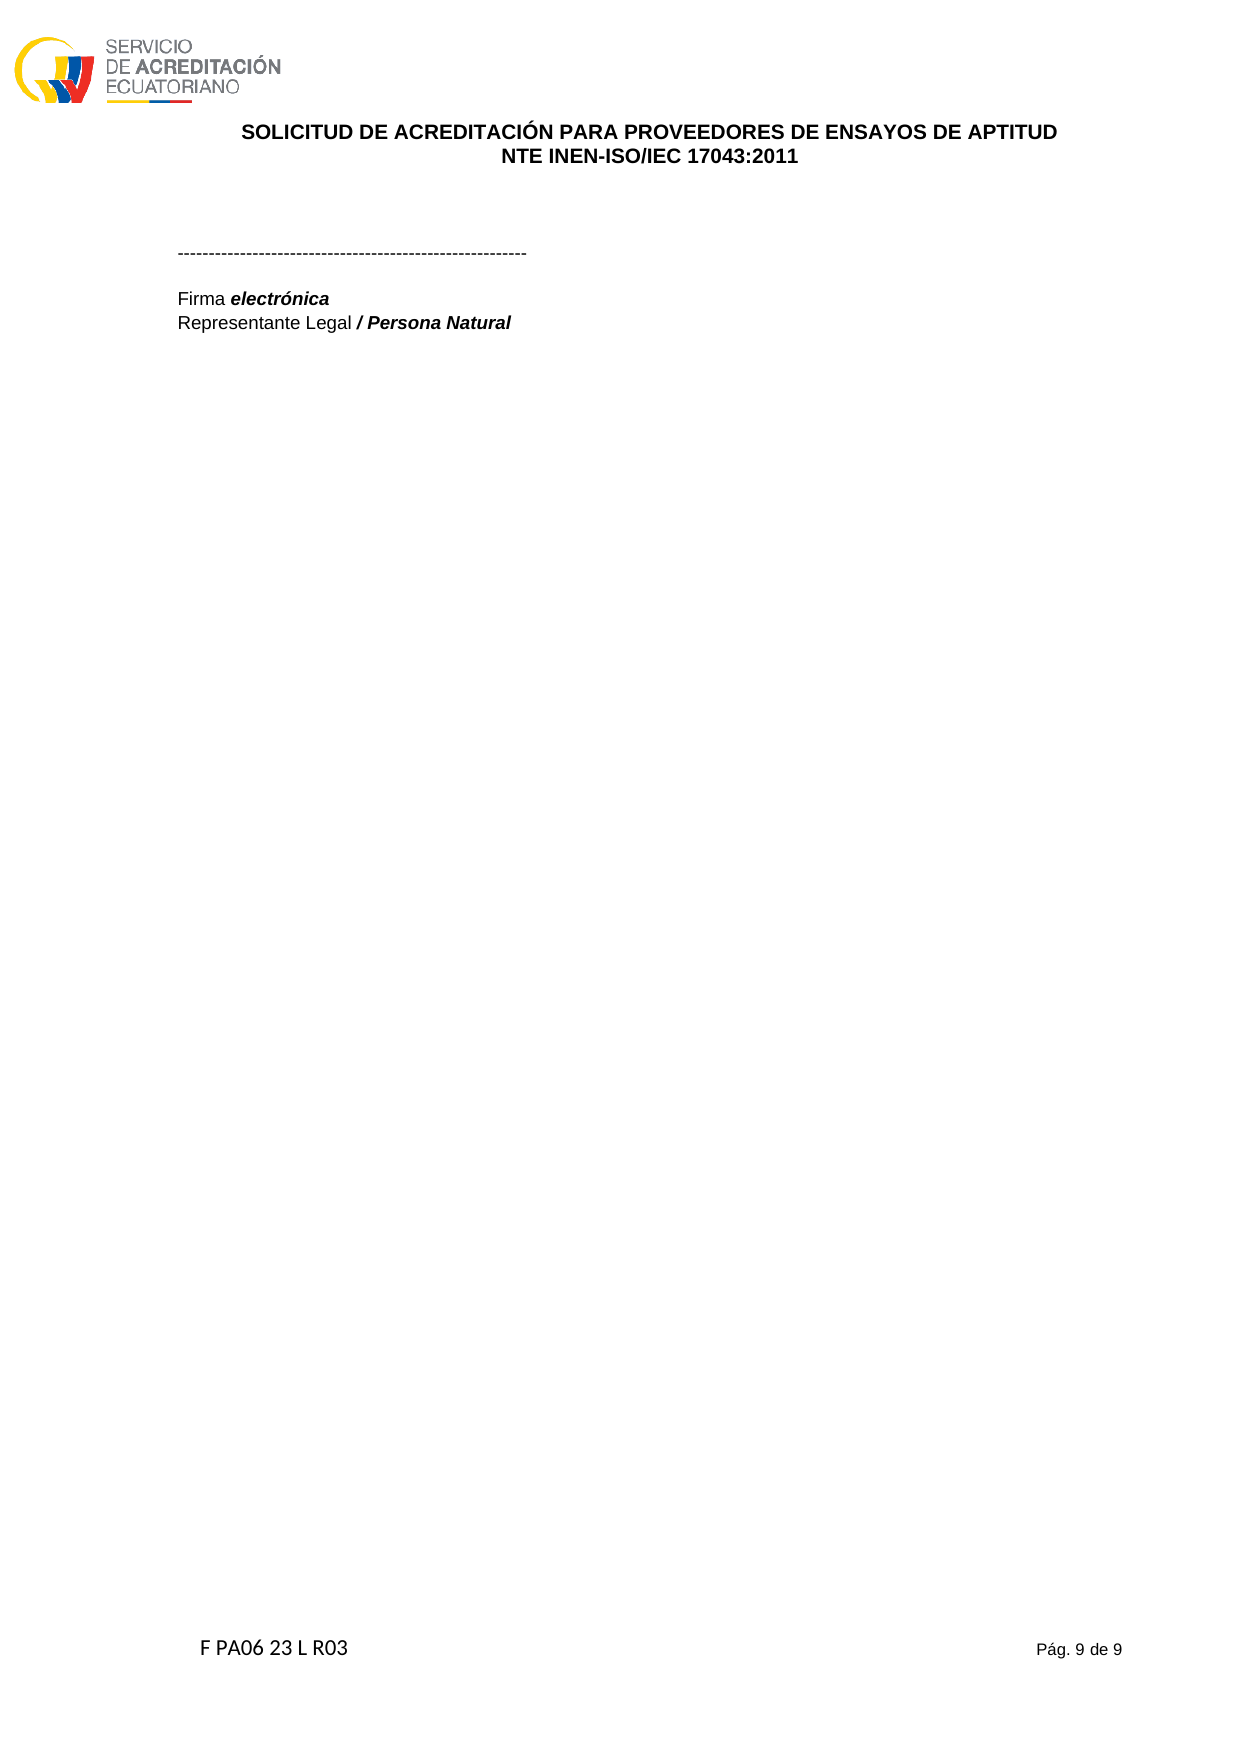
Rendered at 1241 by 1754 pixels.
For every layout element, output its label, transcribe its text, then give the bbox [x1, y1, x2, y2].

picture [5, 23, 289, 119]
text Representante Legal / Persona Natural [177, 312, 1122, 334]
text -------------------------------------------------------- [177, 242, 1122, 263]
text Firma electrónica [177, 287, 1122, 309]
